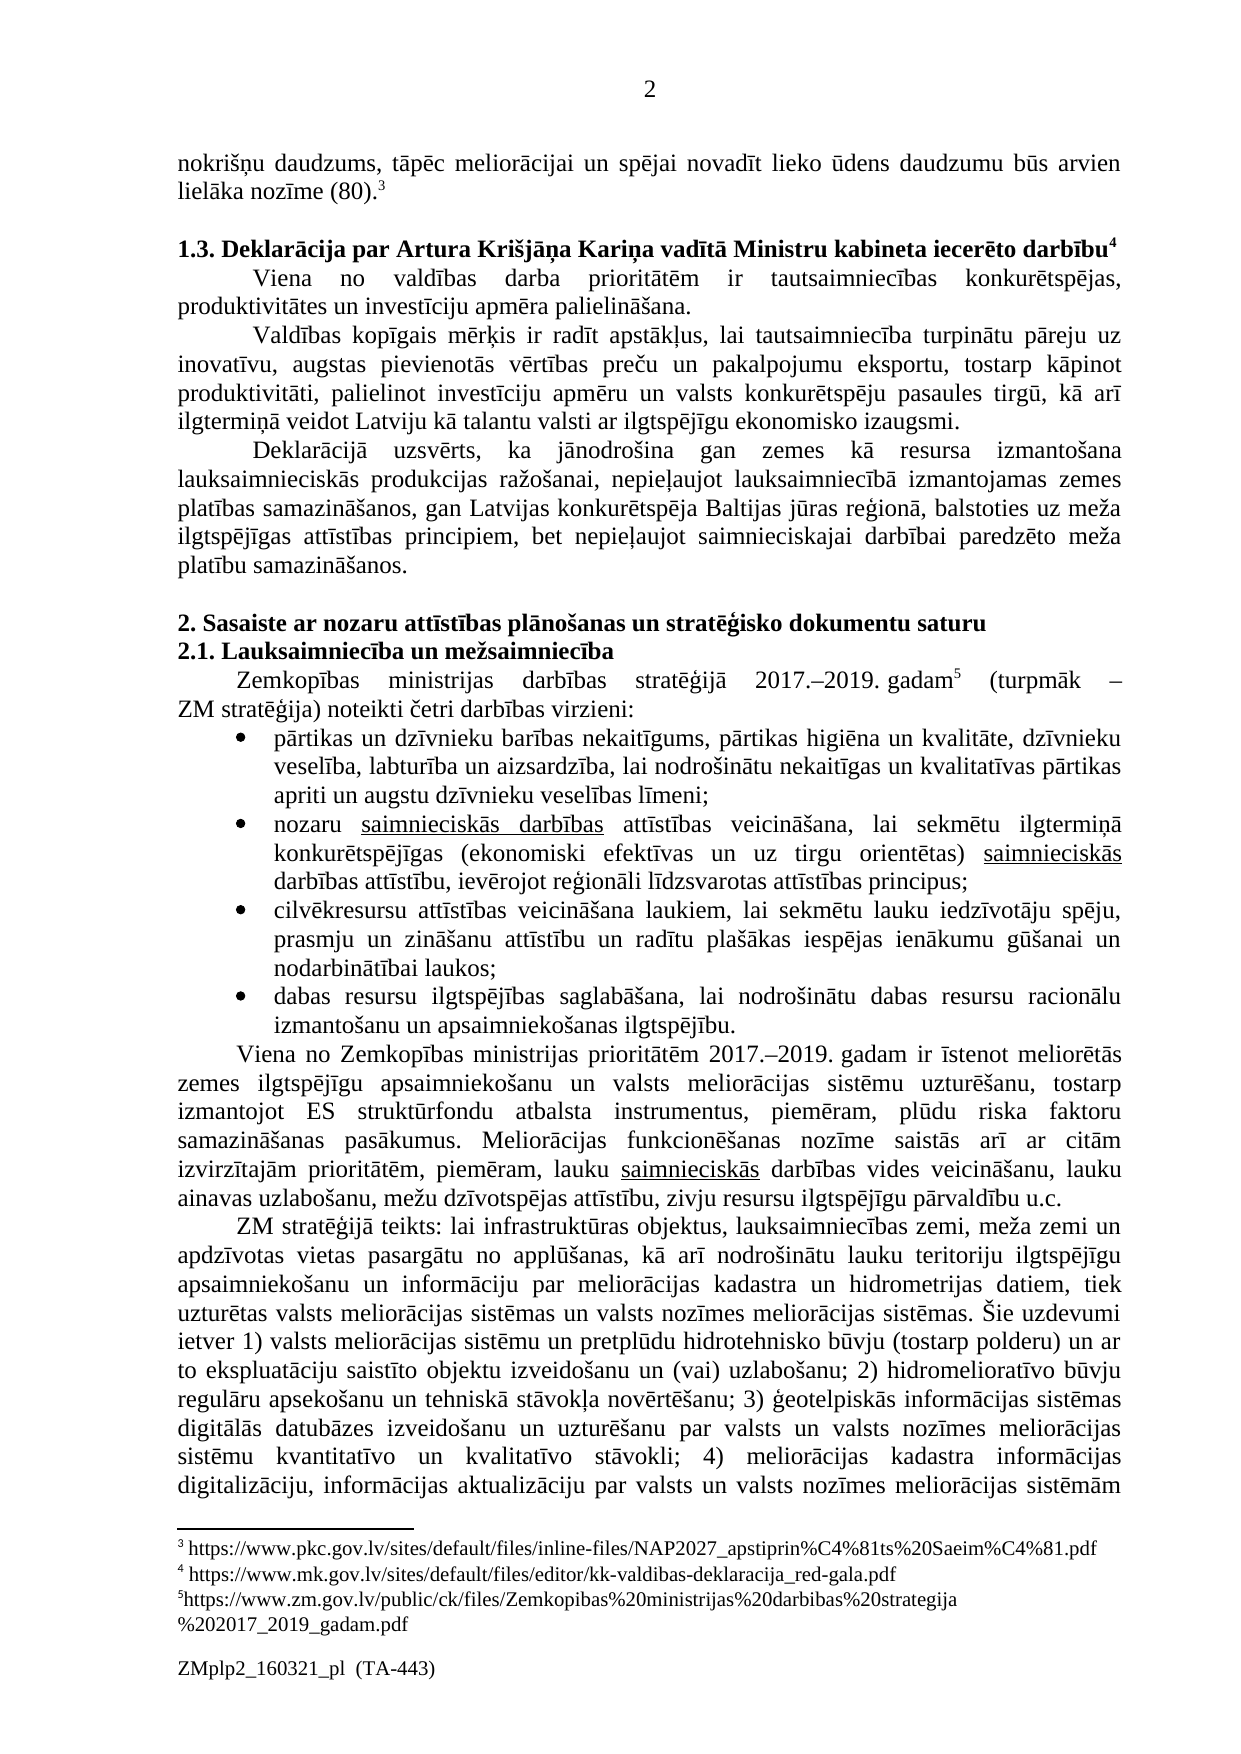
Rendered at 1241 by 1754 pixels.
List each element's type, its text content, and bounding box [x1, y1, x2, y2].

list pārtikas un dzīvnieku barības nekaitīgums, pārtikas higiēna un kvalitāte, dzīvnieku veselība, labturība un aizsardzība, lai nodrošinātu nekaitīgas un kvalitatīvas pārtikas apriti un augstu dzīvnieku veselības līmeni; [236, 723, 1122, 809]
text 2.1. Lauksaimniecība un mežsaimniecība [177, 636, 1122, 665]
text Valdības kopīgais mērķis ir radīt apstākļus, lai tautsaimniecība turpinātu pāreju uz inovatīvu, augstas pievienotās vērtības preču un pakalpojumu eksportu, tostarp kāpinot produktivitāti, palielinot investīciju apmēru un valsts konkurētspēju pasaules tirgū, kā arī ilgtermiņā veidot Latviju kā talantu valsti ar ilgtspējīgu ekonomisko izaugsmi. [177, 320, 1122, 435]
list cilvēkresursu attīstības veicināšana laukiem, lai sekmētu lauku iedzīvotāju spēju, prasmju un zināšanu attīstību un radītu plašākas iespējas ienākumu gūšanai un nodarbinātībai laukos; [236, 895, 1122, 981]
text Viena no Zemkopības ministrijas prioritātēm 2017.–2019. gadam ir īstenot meliorētās zemes ilgtspējīgu apsaimniekošanu un valsts meliorācijas sistēmu uzturēšanu, tostarp izmantojot ES struktūrfondu atbalsta instrumentus, piemēram, plūdu riska faktoru samazināšanas pasākumus. Meliorācijas funkcionēšanas nozīme saistās arī ar citām izvirzītajām prioritātēm, piemēram, lauku saimnieciskās darbības vides veicināšanu, lauku ainavas uzlabošanu, mežu dzīvotspējas attīstību, zivju resursu ilgtspējīgu pārvaldību u.c. [177, 1039, 1122, 1211]
list dabas resursu ilgtspējības saglabāšana, lai nodrošinātu dabas resursu racionālu izmantošanu un apsaimniekošanas ilgtspējību. [236, 981, 1122, 1039]
text 1.3. Deklarācija par Artura Krišjāņa Kariņa vadītā Ministru kabineta iecerēto darbību [177, 234, 1122, 263]
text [177, 1211, 1122, 1499]
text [177, 148, 1122, 205]
list nozaru saimnieciskās darbības attīstības veicināšana, lai sekmētu ilgtermiņā konkurētspējīgas (ekonomiski efektīvas un uz tirgu orientētas) saimnieciskās darbības attīstību, ievērojot reģionāli līdzsvarotas attīstības principus; [236, 809, 1122, 895]
text 2. Sasaiste ar nozaru attīstības plānošanas un stratēģisko dokumentu saturu [177, 608, 1122, 636]
text Zemkopības ministrijas darbības stratēģijā 2017.–2019. gadam (turpmāk – ZM stratēģija) noteikti četri darbības virzieni: [177, 665, 1122, 723]
text Viena no valdības darba prioritātēm ir tautsaimniecības konkurētspējas, produktivitātes un investīciju apmēra palielināšana. [177, 263, 1122, 320]
text Deklarācijā uzsvērts, ka jānodrošina gan zemes kā resursa izmantošana lauksaimnieciskās produkcijas ražošanai, nepieļaujot lauksaimniecībā izmantojamas zemes platības samazināšanos, gan Latvijas konkurētspēja Baltijas jūras reģionā, balstoties uz meža ilgtspējīgas attīstības principiem, bet nepieļaujot saimnieciskajai darbībai paredzēto meža platību samazināšanos. [177, 435, 1122, 579]
